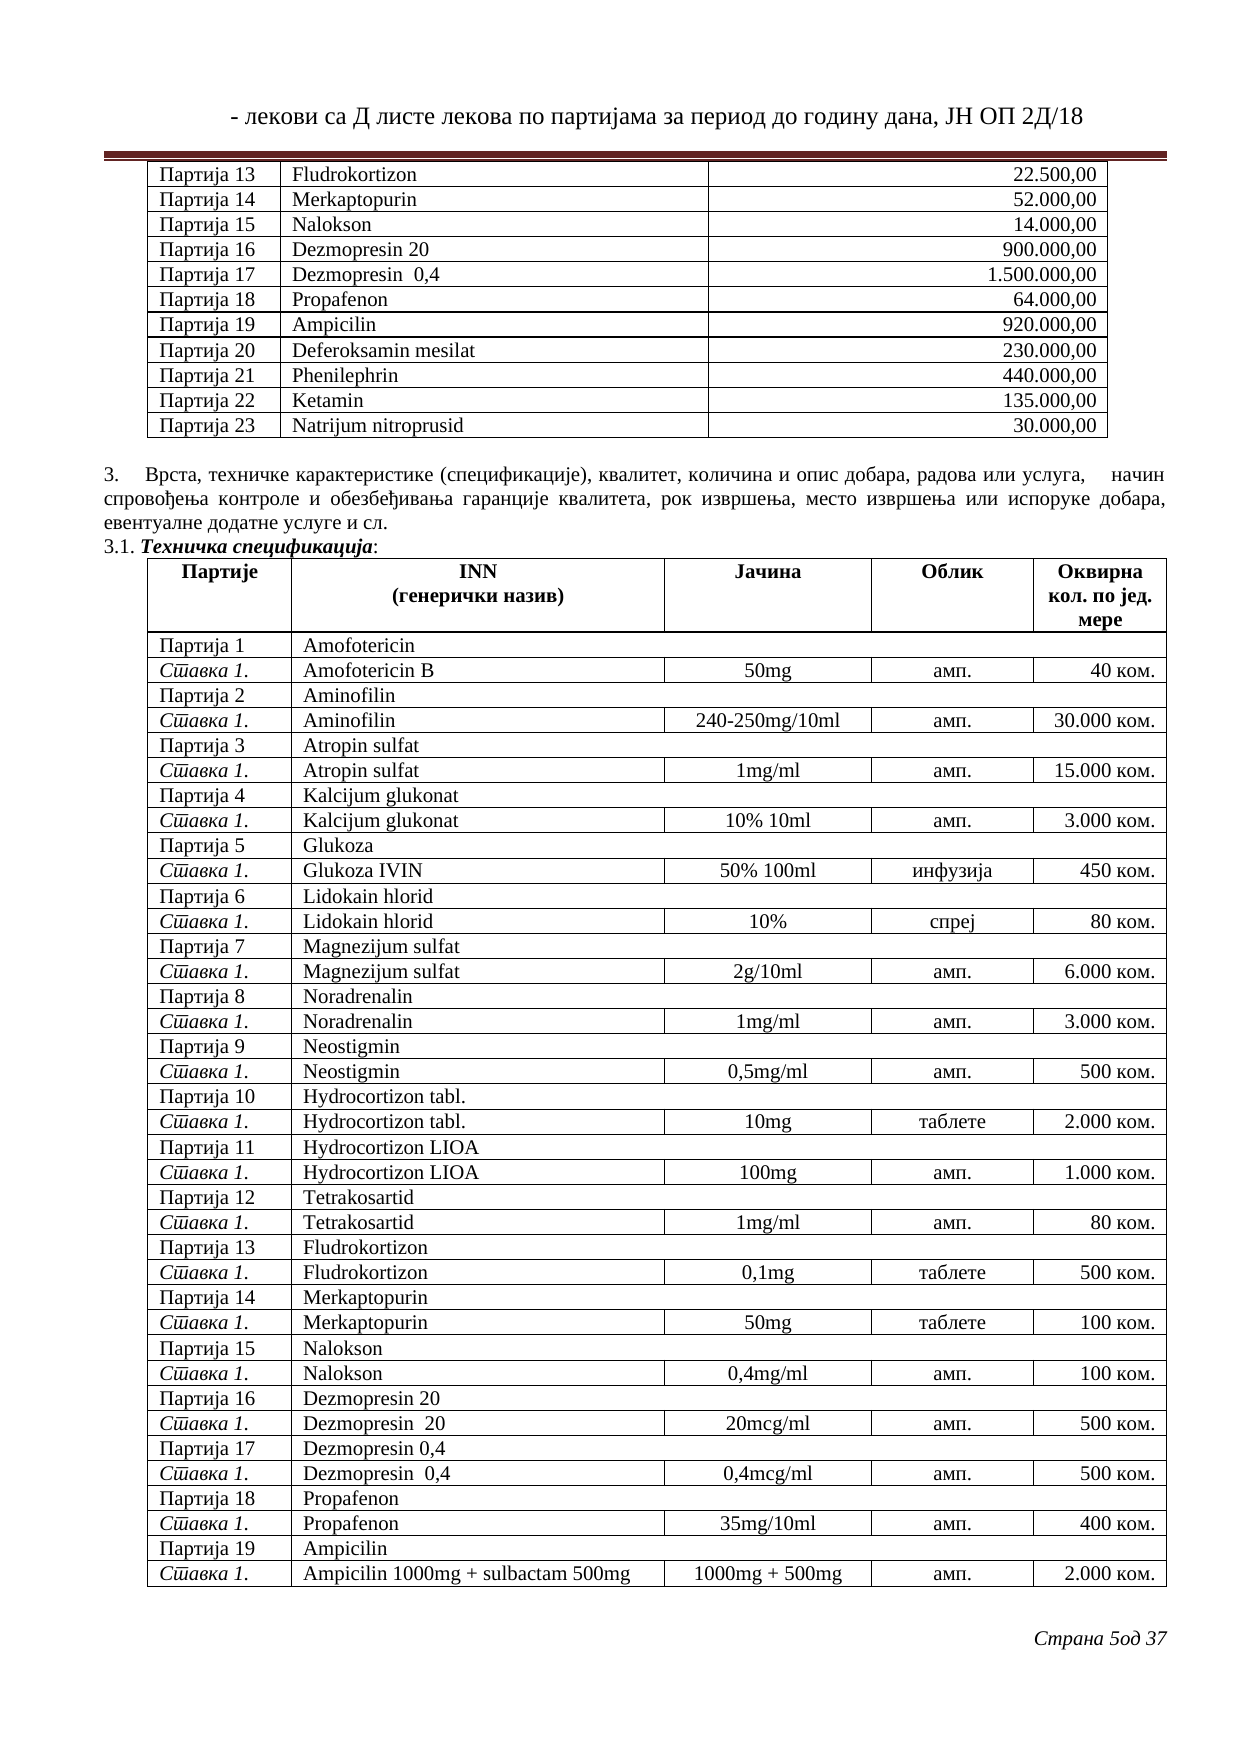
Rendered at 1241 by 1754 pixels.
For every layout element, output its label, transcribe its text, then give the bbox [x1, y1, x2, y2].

table_cell амп. [872, 808, 1033, 832]
table_cell Партија 17 [148, 262, 280, 286]
table_cell 35mg/10ml [665, 1511, 871, 1535]
table_cell Ampicilin [292, 1536, 1166, 1560]
table_cell Ставка 1. [148, 1009, 291, 1033]
table_cell Ставка 1. [148, 1411, 291, 1435]
table_cell Ampicilin [281, 313, 708, 336]
table_cell Ставка 1. [148, 658, 291, 682]
table_cell 10% [665, 909, 871, 933]
table_cell Партија 1 [148, 633, 291, 657]
table_cell 900.000,00 [709, 237, 1107, 261]
table_cell Партија 6 [148, 884, 291, 908]
table_cell 230.000,00 [709, 338, 1107, 362]
table_cell Ketamin [281, 388, 708, 412]
table_cell 500 ком. [1034, 1461, 1166, 1485]
table_cell 20mсg/ml [665, 1411, 871, 1435]
table_cell 64.000,00 [709, 287, 1107, 311]
table_cell Партија 18 [148, 1486, 291, 1510]
table_cell 52.000,00 [709, 187, 1107, 211]
table_cell Ставка 1. [148, 1210, 291, 1234]
table_cell 500 ком. [1034, 1260, 1166, 1284]
table_cell амп. [872, 1160, 1033, 1184]
table_cell Neostigmin [292, 1034, 1166, 1058]
table_cell Fludrokortizon [281, 162, 708, 186]
table_cell Merkaptopurin [292, 1285, 1166, 1309]
table_cell Hydrоcortizon LIOA [292, 1160, 664, 1184]
table_cell Dezmopresin 0,4 [281, 262, 708, 286]
table_cell Nalokson [292, 1361, 664, 1384]
table_cell амп. [872, 1411, 1033, 1435]
table_cell 1mg/ml [665, 1210, 871, 1234]
table_cell Партија 11 [148, 1135, 291, 1159]
table_cell амп. [872, 1361, 1033, 1384]
table_cell Партија 4 [148, 783, 291, 807]
text 3. Врста, техничке карактеристике (спецификације), квалитет, количина и опис добара, радова или услуга, начин спровођења контроле и обезбеђивања гаранције квалитета, рок извршења, место извршења или испоруке добара, евентуалне додатне услуге и сл. [103, 462, 1167, 534]
table_cell Партија 14 [148, 187, 280, 211]
table_cell Ставка 1. [148, 1561, 291, 1586]
table_cell Ставка 1. [148, 708, 291, 732]
table_cell Ставка 1. [148, 1461, 291, 1485]
table_cell Dezmopresin 0,4 [292, 1461, 664, 1485]
table_cell 2.000 ком. [1034, 1561, 1166, 1586]
table_cell Merkaptopurin [281, 187, 708, 211]
table_cell 240-250mg/10ml [665, 708, 871, 732]
table_cell Партија 17 [148, 1436, 291, 1460]
table_cell 0,4mg/ml [665, 1361, 871, 1384]
table_cell 50mg [665, 658, 871, 682]
table_cell Партија 15 [148, 212, 280, 236]
table_cell Fludrokortizon [292, 1260, 664, 1284]
table_cell Magnezijum sulfat [292, 934, 1166, 958]
table_cell 30.000,00 [709, 413, 1107, 437]
table_cell 500 ком. [1034, 1411, 1166, 1435]
table_cell Dezmopresin 20 [292, 1386, 1166, 1410]
table_cell Ставка 1. [148, 959, 291, 983]
table_cell амп. [872, 708, 1033, 732]
table_cell амп. [872, 758, 1033, 782]
table_cell Neostigmin [292, 1059, 664, 1083]
table_cell амп. [872, 1009, 1033, 1033]
table_cell 1mg/ml [665, 1009, 871, 1033]
table_cell 22.500,00 [709, 162, 1107, 186]
table_cell 3.000 ком. [1034, 1009, 1166, 1033]
table_cell спреј [872, 909, 1033, 933]
table_cell Ставка 1. [148, 1310, 291, 1334]
table_cell амп. [872, 1461, 1033, 1485]
table_cell 3.000 ком. [1034, 808, 1166, 832]
table_cell Партија 16 [148, 1386, 291, 1410]
table_cell Ставка 1. [148, 1110, 291, 1133]
table_cell 10% 10ml [665, 808, 871, 832]
table_cell таблете [872, 1310, 1033, 1334]
table_cell Партија 5 [148, 833, 291, 857]
table_cell 10mg [665, 1110, 871, 1133]
table_cell Fludrokortizon [292, 1235, 1166, 1259]
table_cell Аminofilin [292, 683, 1166, 707]
table_cell Hydrоcortizon tabl. [292, 1110, 664, 1133]
table_cell Tetrakosartid [292, 1185, 1166, 1209]
table_cell Ставка 1. [148, 1160, 291, 1184]
table_cell Nalokson [292, 1335, 1166, 1359]
table_header INN (генерички назив) [292, 559, 664, 631]
table_cell Партија 18 [148, 287, 280, 311]
table_cell 2.000 ком. [1034, 1110, 1166, 1133]
table_cell таблете [872, 1110, 1033, 1133]
table_cell 100 ком. [1034, 1310, 1166, 1334]
table_cell Партија 23 [148, 413, 280, 437]
table_cell Ставка 1. [148, 808, 291, 832]
table_cell Партија 22 [148, 388, 280, 412]
table_cell Kalcijum glukonat [292, 783, 1166, 807]
table_cell Аminofilin [292, 708, 664, 732]
table_header Облик [872, 559, 1033, 631]
table_cell Hydrоcortizon LIOA [292, 1135, 1166, 1159]
table_header Партије [148, 559, 291, 631]
subtitle 3.1. Tехничка спецификација: [103, 534, 1167, 558]
table_cell Phenilephrin [281, 363, 708, 387]
table_cell инфузија [872, 859, 1033, 882]
table_cell Ставка 1. [148, 1361, 291, 1384]
table_cell Propafenon [292, 1511, 664, 1535]
table_cell Ставка 1. [148, 1059, 291, 1083]
table_cell Партија 13 [148, 162, 280, 186]
table_cell Партија 13 [148, 1235, 291, 1259]
table_cell 450 ком. [1034, 859, 1166, 882]
table_cell Партија 16 [148, 237, 280, 261]
table_cell Аmofotericin [292, 633, 1166, 657]
table_cell Dezmopresin 20 [281, 237, 708, 261]
table_cell Kalcijum glukonat [292, 808, 664, 832]
table_cell Natrijum nitroprusid [281, 413, 708, 437]
table_cell амп. [872, 1210, 1033, 1234]
table_cell 40 ком. [1034, 658, 1166, 682]
table_cell Propafenon [281, 287, 708, 311]
table_cell 1mg/ml [665, 758, 871, 782]
table_cell Партија 15 [148, 1335, 291, 1359]
table_cell 100 ком. [1034, 1361, 1166, 1384]
table_cell Magnezijum sulfat [292, 959, 664, 983]
table_cell Партија 21 [148, 363, 280, 387]
table_cell Deferoksamin mesilat [281, 338, 708, 362]
table_cell 1000mg + 500mg [665, 1561, 871, 1586]
table_cell 0,5mg/ml [665, 1059, 871, 1083]
table_cell 50mg [665, 1310, 871, 1334]
table_cell 0,1mg [665, 1260, 871, 1284]
table_cell Tetrakosartid [292, 1210, 664, 1234]
table_cell Партија 8 [148, 984, 291, 1008]
table_cell Ставка 1. [148, 859, 291, 882]
table_header Јачина [665, 559, 871, 631]
table_cell Glukoza IVIN [292, 859, 664, 882]
table_cell Noradrenalin [292, 1009, 664, 1033]
table_cell Ставка 1. [148, 1260, 291, 1284]
table_cell Партија 7 [148, 934, 291, 958]
table_cell 1.000 ком. [1034, 1160, 1166, 1184]
table_cell амп. [872, 959, 1033, 983]
table_cell Nalokson [281, 212, 708, 236]
table_cell Ставка 1. [148, 758, 291, 782]
table_cell 6.000 ком. [1034, 959, 1166, 983]
table_cell Партија 19 [148, 313, 280, 336]
table_cell Hydrоcortizon tabl. [292, 1084, 1166, 1108]
table_cell Noradrenalin [292, 984, 1166, 1008]
table_cell Партија 10 [148, 1084, 291, 1108]
table_cell 0,4mсg/ml [665, 1461, 871, 1485]
table_cell Ставка 1. [148, 1511, 291, 1535]
table_cell Ставка 1. [148, 909, 291, 933]
table_cell амп. [872, 1059, 1033, 1083]
table_cell Lidokain hlorid [292, 909, 664, 933]
table_cell Партија 12 [148, 1185, 291, 1209]
table_cell Партија 3 [148, 733, 291, 757]
table_cell 100mg [665, 1160, 871, 1184]
table_cell Merkaptopurin [292, 1310, 664, 1334]
table_cell амп. [872, 1511, 1033, 1535]
table_cell Партија 2 [148, 683, 291, 707]
table_cell 2g/10ml [665, 959, 871, 983]
table_cell 14.000,00 [709, 212, 1107, 236]
table_cell Atropin sulfat [292, 758, 664, 782]
table_cell 135.000,00 [709, 388, 1107, 412]
table_cell Dezmopresin 0,4 [292, 1436, 1166, 1460]
table_cell амп. [872, 1561, 1033, 1586]
table_cell Партија 19 [148, 1536, 291, 1560]
table_header Оквирна кол. по јед. мере [1034, 559, 1166, 631]
table_cell 50% 100ml [665, 859, 871, 882]
table_cell Dezmopresin 20 [292, 1411, 664, 1435]
table_cell Партија 14 [148, 1285, 291, 1309]
table_cell 400 ком. [1034, 1511, 1166, 1535]
table_cell 15.000 ком. [1034, 758, 1166, 782]
table_cell 500 ком. [1034, 1059, 1166, 1083]
table_cell амп. [872, 658, 1033, 682]
table_cell 80 ком. [1034, 1210, 1166, 1234]
table_cell Партија 9 [148, 1034, 291, 1058]
table_cell Партија 20 [148, 338, 280, 362]
table_cell Ampicilin 1000mg + sulbactam 500mg [292, 1561, 664, 1586]
table_cell 30.000 ком. [1034, 708, 1166, 732]
table_cell Propafenon [292, 1486, 1166, 1510]
table_cell 80 ком. [1034, 909, 1166, 933]
table_cell Аmofotericin B [292, 658, 664, 682]
table_cell 920.000,00 [709, 313, 1107, 336]
table_cell Atropin sulfat [292, 733, 1166, 757]
table_cell 440.000,00 [709, 363, 1107, 387]
table_cell Glukoza [292, 833, 1166, 857]
table_cell Lidokain hlorid [292, 884, 1166, 908]
table_cell таблете [872, 1260, 1033, 1284]
table_cell 1.500.000,00 [709, 262, 1107, 286]
